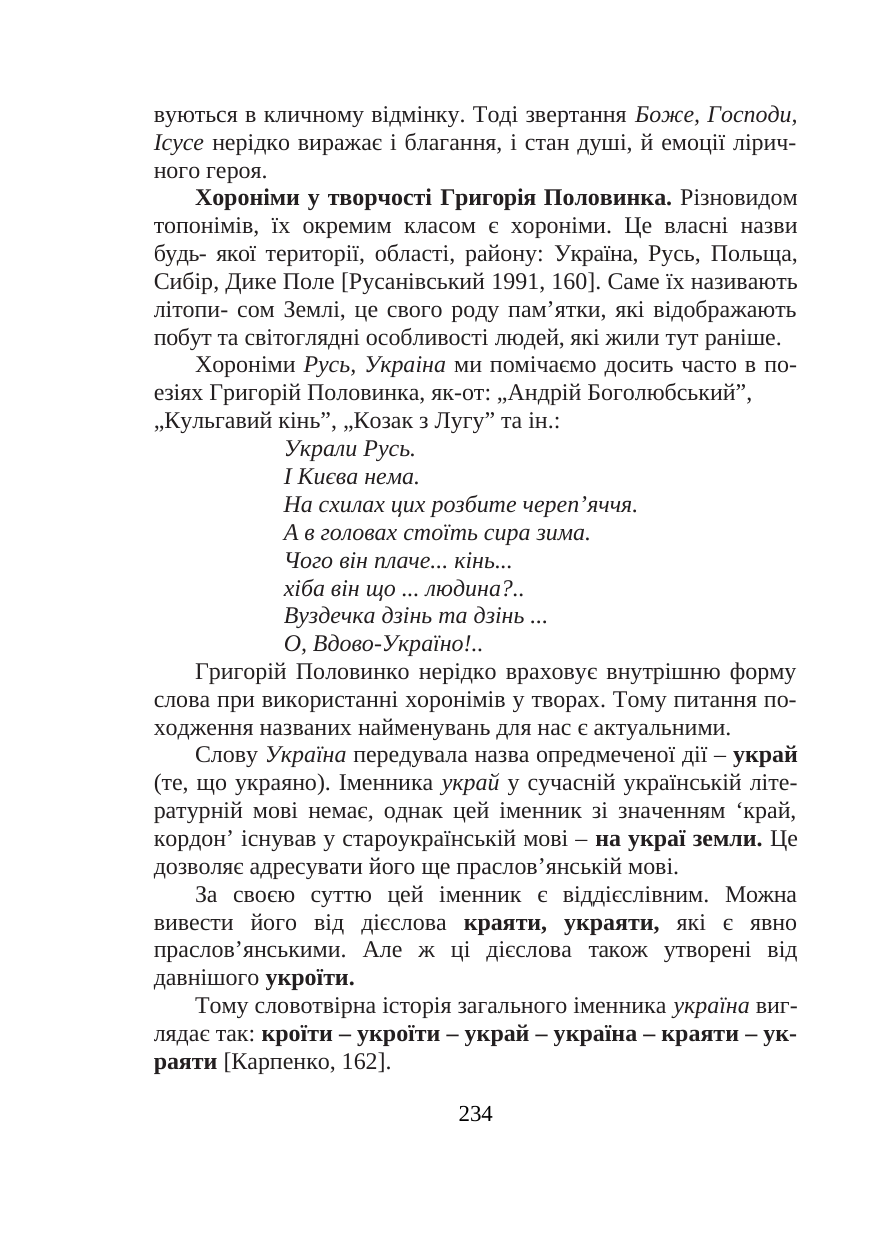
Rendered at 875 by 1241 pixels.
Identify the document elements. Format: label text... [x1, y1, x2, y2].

text вуються в кличному відмінку. Тоді звертання Боже, Господи, Ісусе нерідко виражає і благання, і стан душі, й емоції лірич- ного героя. [153, 100, 798, 183]
text Григорій Половинко нерідко враховує внутрішню форму слова при використанні хоронімів у творах. Тому питання по- ходження названих найменувань для нас є актуальними. [153, 657, 797, 740]
text Хороніми Русь, Украіна ми помічаємо досить часто в по- езіях Григорій Половинка, як-от: „Андрій Боголюбський”, [153, 351, 798, 406]
text За своєю суттю цей іменник є віддієслівним. Можна вивести його від дієслова краяти, украяти, які є явно праслов’янськими. Але ж ці дієслова також утворені від давнішого укроїти. [153, 880, 797, 991]
text На схилах цих розбите череп’яччя. А в головах стоїть сира зима. [283, 490, 640, 545]
text Украли Русь. І Києва нема. [283, 434, 421, 490]
text Чого він плаче... кінь... хіба він що ... людина?.. Вуздечка дзінь та дзінь ... О, Вдово-Україно!.. [283, 546, 551, 657]
text „Кульгавий кінь”, „Козак з Лугу” та ін.: [153, 406, 812, 434]
text Тому словотвірна історія загального іменника україна виг- лядає так: кроїти – укроїти – украй – україна – краяти – ук- раяти [Карпенко, 162]. [153, 991, 797, 1074]
text Слову Україна передувала назва опредмеченої дії – украй (те, що украяно). Іменника украй у сучасній українській літе- ратурній мові немає, однак цей іменник зі значенням ‘край, кордон’ існував у староукраїнській мові – на украї земли. Це дозволяє адресувати його ще праслов’янській мові. [153, 741, 798, 879]
text Хороніми у творчості Григорія Половинка. Різновидом топонімів, їх окремим класом є хороніми. Це власні назви будь- якої території, області, району: Україна, Русь, Польща, Сибір, Дике Поле [Русанівський 1991, 160]. Саме їх називають літопи- сом Землі, це свого роду пам’ятки, які відображають побут та світоглядні особливості людей, які жили тут раніше. [153, 183, 798, 350]
